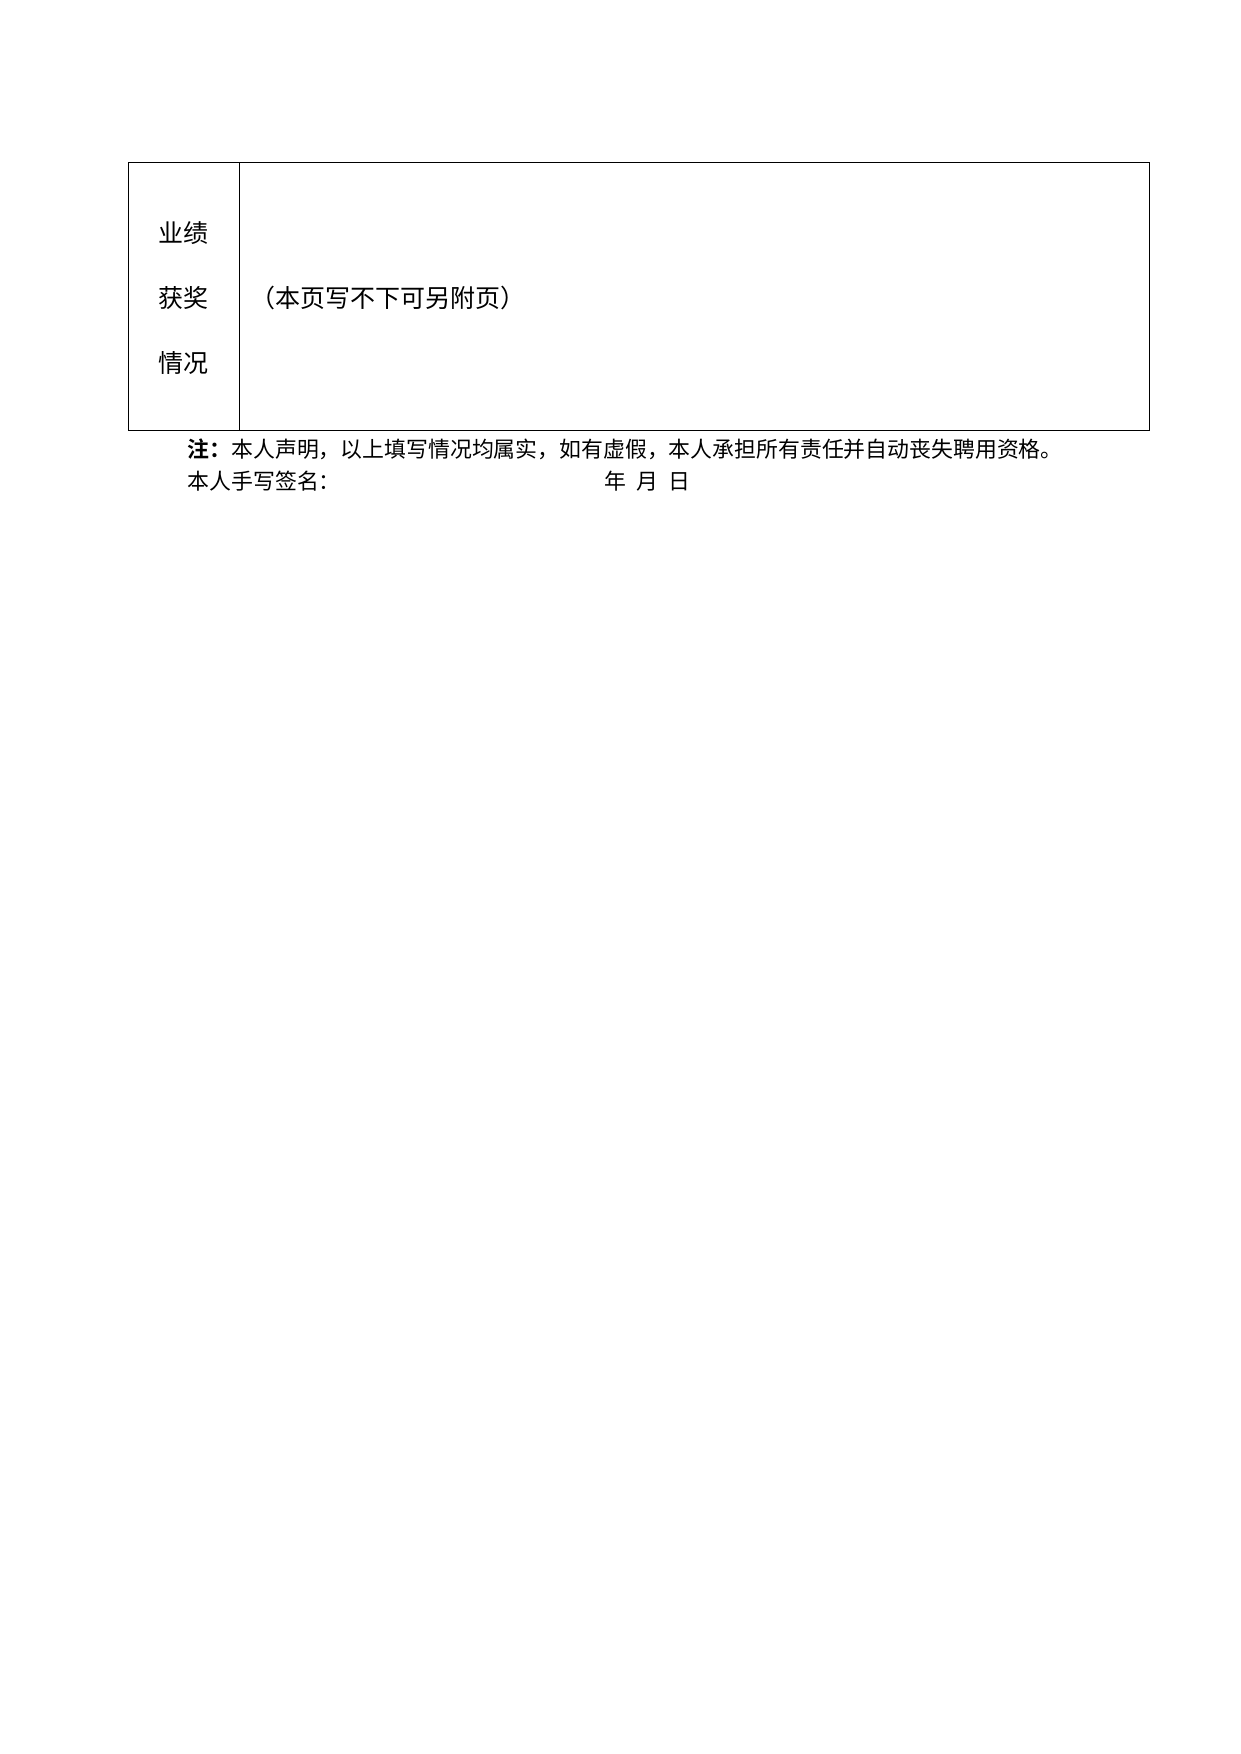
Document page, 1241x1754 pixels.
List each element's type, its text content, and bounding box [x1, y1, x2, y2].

text 本人手写签名： 年 月 日 [187, 464, 1053, 496]
table_cell （本页写不下可另附页） [240, 163, 1149, 430]
text 注：本人声明，以上填写情况均属实，如有虚假，本人承担所有责任并自动丧失聘用资格。 [187, 431, 1053, 464]
table_cell 业绩 获奖 情况 [129, 163, 239, 430]
